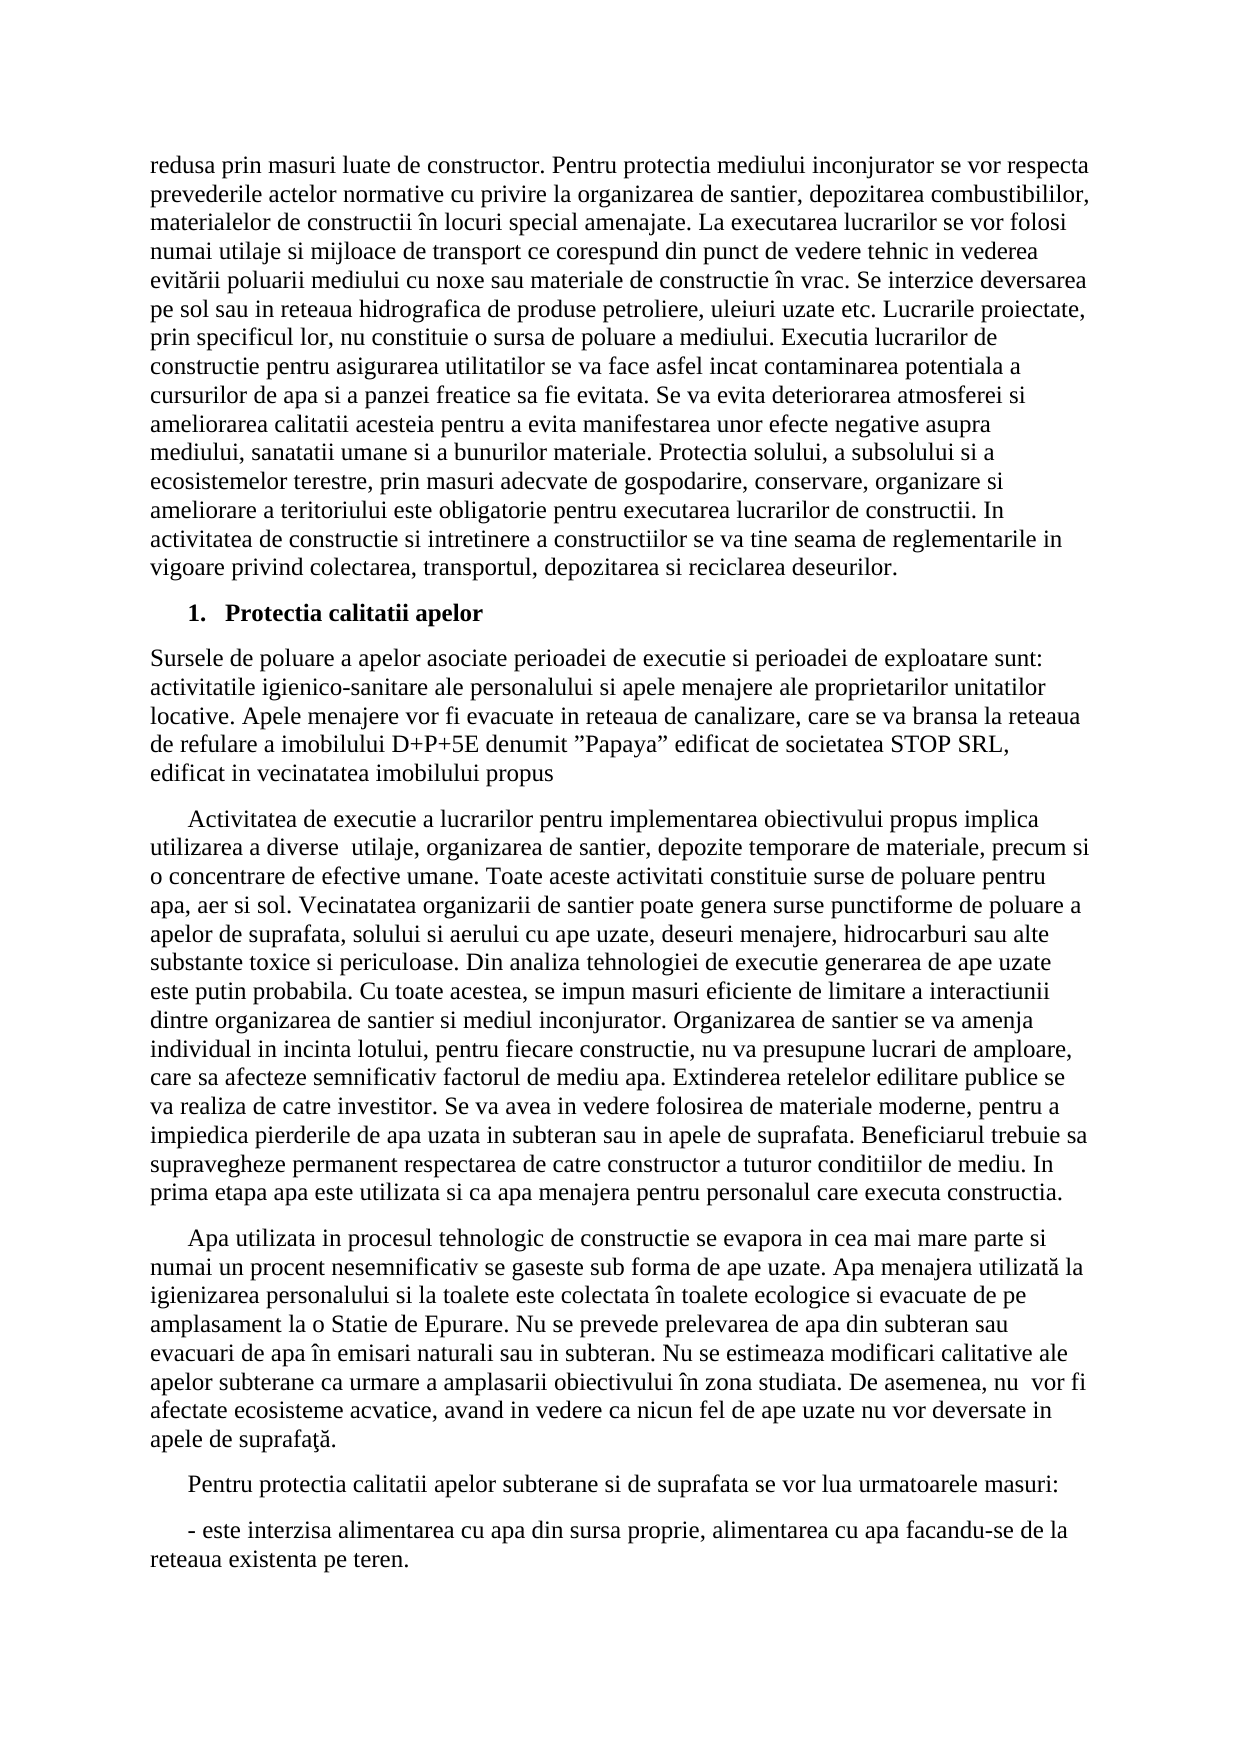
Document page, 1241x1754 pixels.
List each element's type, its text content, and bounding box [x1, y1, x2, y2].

text Pentru protectia calitatii apelor subterane si de suprafata se vor lua urmatoarele masuri: [150, 1469, 1090, 1498]
text Apa utilizata in procesul tehnologic de constructie se evapora in cea mai mare parte si numai un procent nesemnificativ se gaseste sub forma de ape uzate. Apa menajera utilizată la igienizarea personalului si la toalete este colectata în toalete ecologice si evacuate de pe amplasament la o Statie de Epurare. Nu se prevede prelevarea de apa din subteran sau evacuari de apa în emisari naturali sau in subteran. Nu se estimeaza modificari calitative ale apelor subterane ca urmare a amplasarii obiectivului în zona studiata. De asemenea, nu vor fi afectate ecosisteme acvatice, avand in vedere ca nicun fel de ape uzate nu vor deversate in apele de suprafaţă. [150, 1223, 1090, 1453]
text Sursele de poluare a apelor asociate perioadei de executie si perioadei de exploatare sunt: activitatile igienico-sanitare ale personalului si apele menajere ale proprietarilor unitatilor locative. Apele menajere vor fi evacuate in reteaua de canalizare, care se va bransa la reteaua de refulare a imobilului D+P+5E denumit ”Papaya” edificat de societatea STOP SRL, edificat in vecinatatea imobilului propus [150, 643, 1090, 787]
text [150, 150, 1090, 581]
text - este interzisa alimentarea cu apa din sursa proprie, alimentarea cu apa facandu-se de la reteaua existenta pe teren. [150, 1515, 1090, 1572]
list Protectia calitatii apelor [187, 598, 1090, 627]
text Activitatea de executie a lucrarilor pentru implementarea obiectivului propus implica utilizarea a diverse utilaje, organizarea de santier, depozite temporare de materiale, precum si o concentrare de efective umane. Toate aceste activitati constituie surse de poluare pentru apa, aer si sol. Vecinatatea organizarii de santier poate genera surse punctiforme de poluare a apelor de suprafata, solului si aerului cu ape uzate, deseuri menajere, hidrocarburi sau alte substante toxice si periculoase. Din analiza tehnologiei de executie generarea de ape uzate este putin probabila. Cu toate acestea, se impun masuri eficiente de limitare a interactiunii dintre organizarea de santier si mediul inconjurator. Organizarea de santier se va amenja individual in incinta lotului, pentru fiecare constructie, nu va presupune lucrari de amploare, care sa afecteze semnificativ factorul de mediu apa. Extinderea retelelor edilitare publice se va realiza de catre investitor. Se va avea in vedere folosirea de materiale moderne, pentru a impiedica pierderile de apa uzata in subteran sau in apele de suprafata. Beneficiarul trebuie sa supravegheze permanent respectarea de catre constructor a tuturor conditiilor de mediu. In prima etapa apa este utilizata si ca apa menajera pentru personalul care executa constructia. [150, 804, 1090, 1206]
